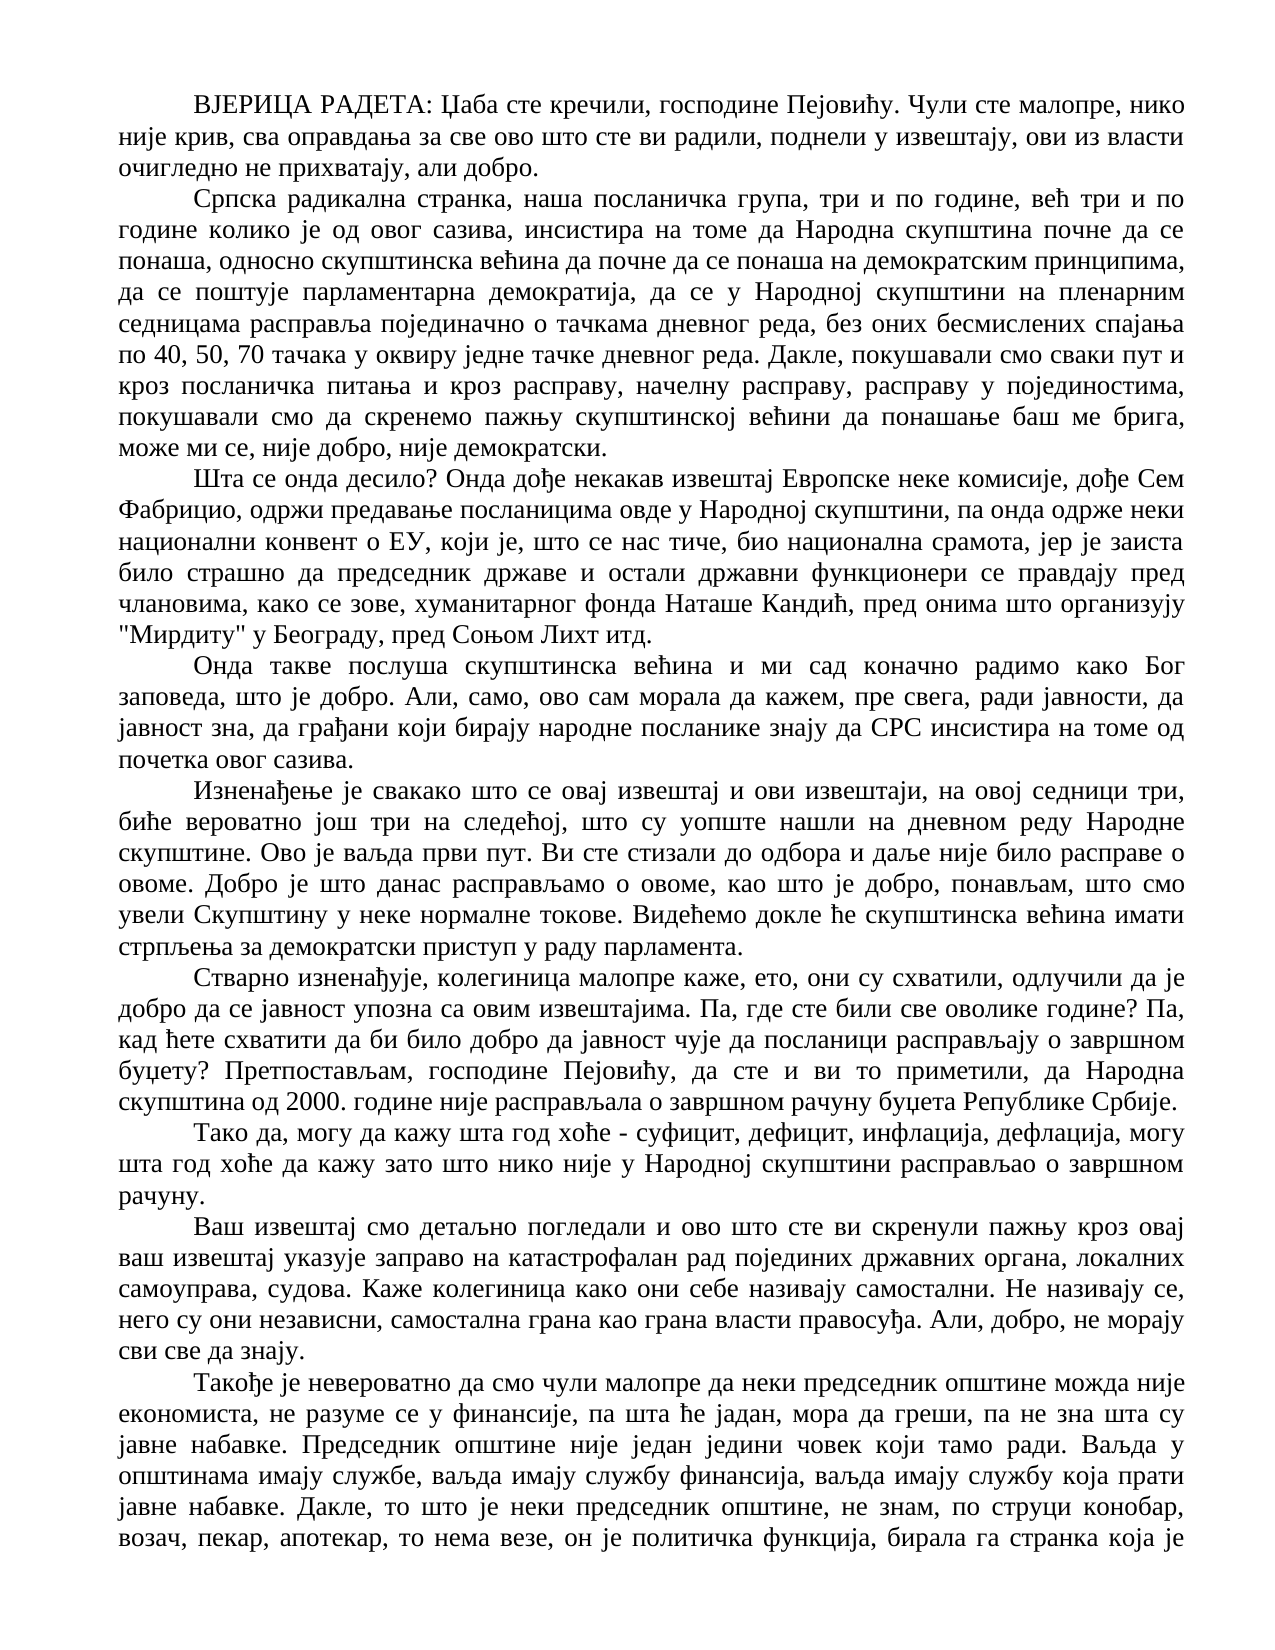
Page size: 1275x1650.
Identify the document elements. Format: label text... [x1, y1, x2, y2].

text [118, 1366, 1186, 1552]
text Шта се онда десило? Онда дође некакав извештај Европске неке комисије, дође Сем Фабрицио, одржи предавање посланицима овде у Народној скупштини, па онда одрже неки национални конвент о ЕУ, који је, што се нас тиче, био национална срамота, јер је заиста било страшно да председник државе и остали државни функционери се правдају пред члановима, како се зове, хуманитарног фонда Наташе Кандић, пред онима што организују "Мирдиту" у Београду, пред Соњом Лихт итд. [118, 462, 1186, 649]
text Стварно изненађује, колегиница малопре каже, ето, они су схватили, одлучили да је добро да се јавност упозна са овим извештајима. Па, где сте били све оволике године? Па, кад ћете схватити да би било добро да јавност чује да посланици расправљају о завршном буџету? Претпостављам, господине Пејовићу, да сте и ви то приметили, да Народна скупштина од 2000. године није расправљала о завршном рачуну буџета Републике Србије. [118, 961, 1186, 1116]
text ВЈЕРИЦА РАДЕТА: Џаба сте кречили, господине Пејовићу. Чули сте малопре, нико није крив, сва оправдања за све ово што сте ви радили, поднели у извештају, ови из власти очигледно не прихватају, али добро. [118, 89, 1186, 182]
text Српска радикална странка, наша посланичка група, три и по године, већ три и по године колико је од овог сазива, инсистира на томе да Народна скупштина почне да се понаша, односно скупштинска већина да почне да се понаша на демократским принципима, да се поштује парламентарна демократија, да се у Народној скупштини на пленарним седницама расправља појединачно о тачкама дневног реда, без оних бесмислених спајања по 40, 50, 70 тачака у оквиру једне тачке дневног реда. Дакле, покушавали смо сваки пут и кроз посланичка питања и кроз расправу, начелну расправу, расправу у појединостима, покушавали смо да скренемо пажњу скупштинској већини да понашање баш ме брига, може ми се, није добро, није демократски. [118, 182, 1186, 462]
text Тако да, могу да кажу шта год хоће - суфицит, дефицит, инфлација, дефлација, могу шта год хоће да кажу зато што нико није у Народној скупштини расправљао о завршном рачуну. [118, 1116, 1186, 1210]
text Онда такве послуша скупштинска већина и ми сад коначно радимо како Бог заповеда, што је добро. Али, само, ово сам морала да кажем, пре свега, ради јавности, да јавност зна, да грађани који бирају народне посланике знају да СРС инсистира на томе од почетка овог сазива. [118, 649, 1186, 774]
text Ваш извештај смо детаљно погледали и ово што сте ви скренули пажњу кроз овај ваш извештај указује заправо на катастрофалан рад појединих државних органа, локалних самоуправа, судова. Каже колегиница како они себе називају самостални. Не називају се, него су они независни, самостална грана као грана власти правосуђа. Али, добро, не морају сви све да знају. [118, 1210, 1186, 1366]
text Изненађење је свакако што се овај извештај и ови извештаји, на овој седници три, биће вероватно још три на следећој, што су уопште нашли на дневном реду Народне скупштине. Ово је ваљда први пут. Ви сте стизали до одбора и даље није било расправе о овоме. Добро је што данас расправљамо о овоме, као што је добро, понављам, што смо увели Скупштину у неке нормалне токове. Видећемо докле ће скупштинска већина имати стрпљења за демократски приступ у раду парламента. [118, 774, 1186, 961]
